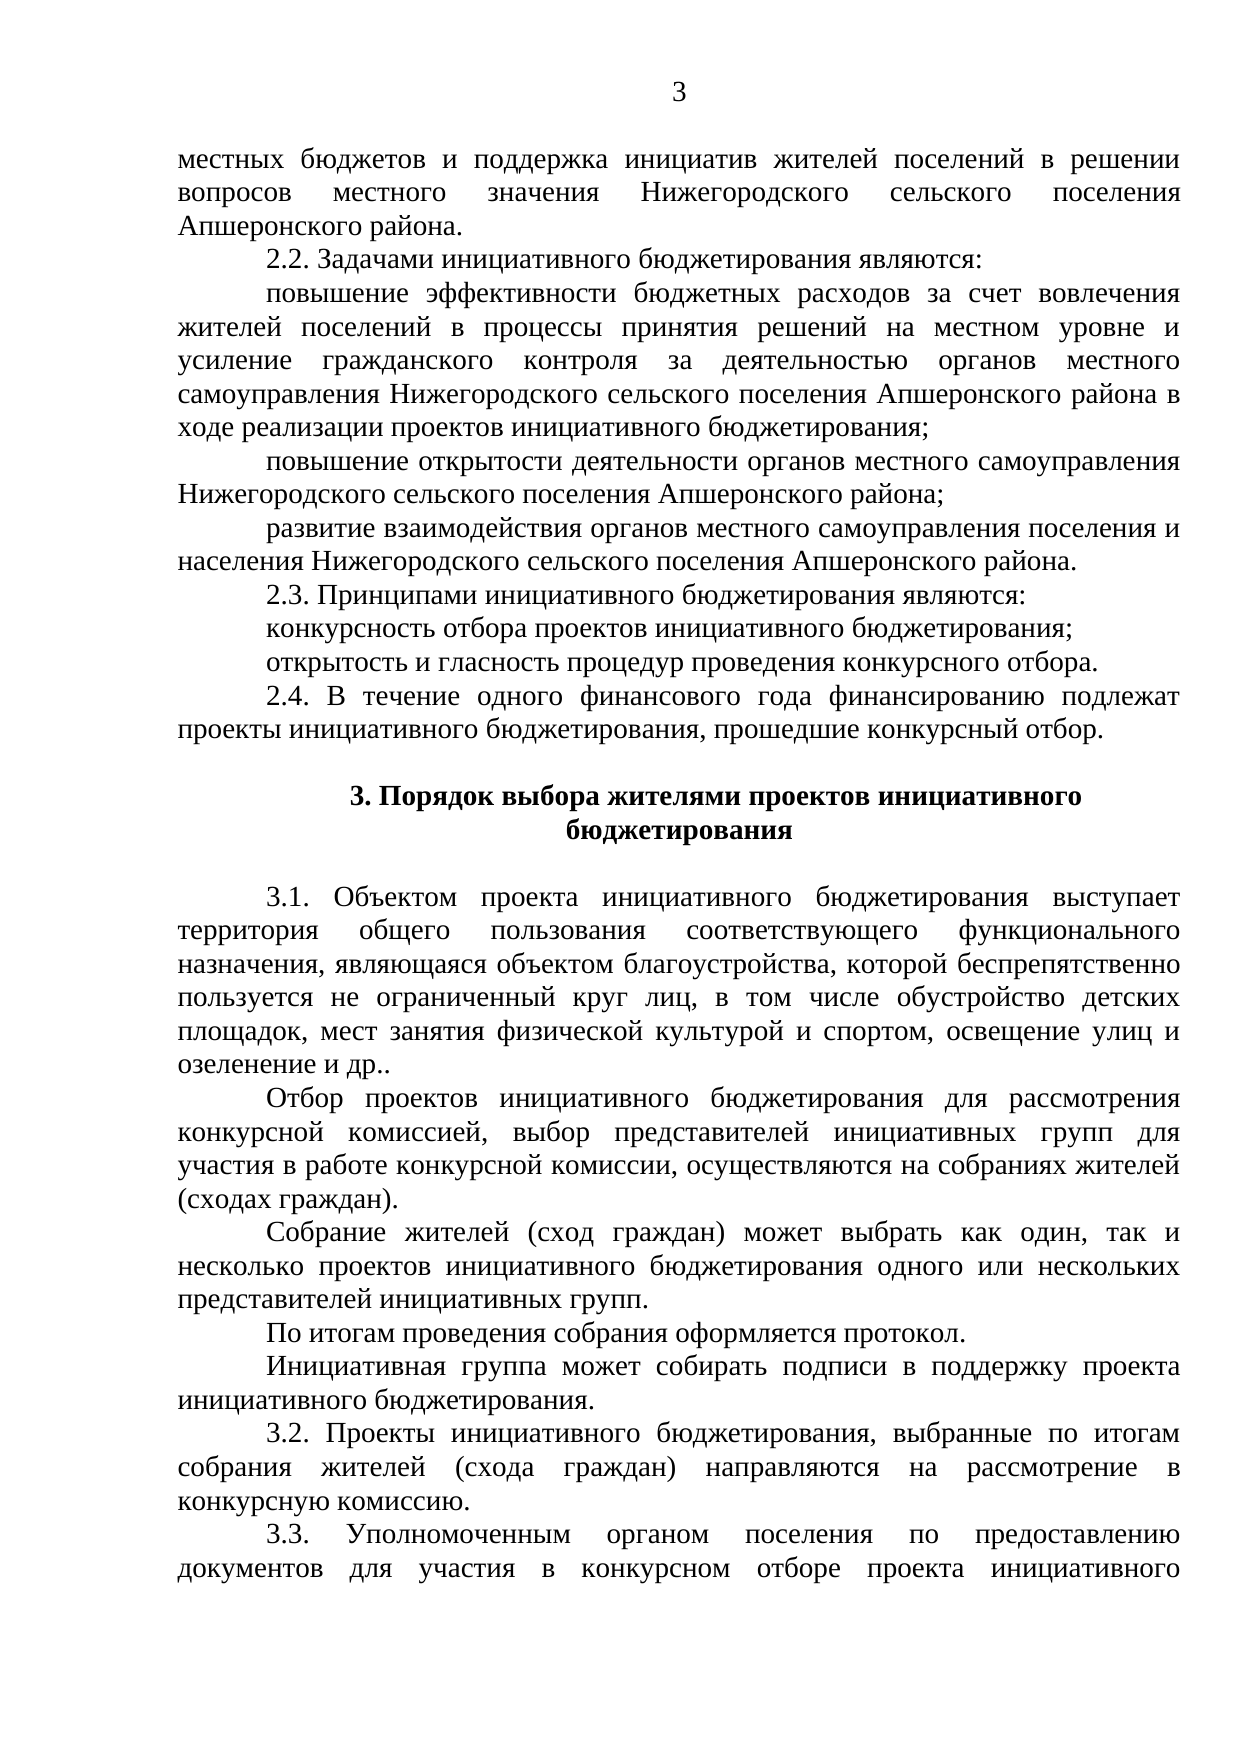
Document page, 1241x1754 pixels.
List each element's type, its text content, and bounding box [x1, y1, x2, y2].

text повышение эффективности бюджетных расходов за счет вовлечения жителей поселений в процессы принятия решений на местном уровне и усиление гражданского контроля за деятельностью органов местного самоуправления Нижегородского сельского поселения Апшеронского района в ходе реализации проектов инициативного бюджетирования; [177, 275, 1181, 443]
text Собрание жителей (сход граждан) может выбрать как один, так и несколько проектов инициативного бюджетирования одного или нескольких представителей инициативных групп. [177, 1214, 1181, 1315]
text конкурсность отбора проектов инициативного бюджетирования; [177, 611, 1181, 644]
text 2.3. Принципами инициативного бюджетирования являются: [177, 577, 1181, 611]
text По итогам проведения собрания оформляется протокол. [177, 1315, 1181, 1348]
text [177, 1516, 1181, 1583]
text Инициативная группа может собирать подписи в поддержку проекта инициативного бюджетирования. [177, 1348, 1181, 1416]
text повышение открытости деятельности органов местного самоуправления Нижегородского сельского поселения Апшеронского района; [177, 443, 1181, 510]
text Отбор проектов инициативного бюджетирования для рассмотрения конкурсной комиссией, выбор представителей инициативных групп для участия в работе конкурсной комиссии, осуществляются на собраниях жителей (сходах граждан). [177, 1080, 1181, 1214]
text 2.2. Задачами инициативного бюджетирования являются: [177, 242, 1181, 275]
text 2.4. В течение одного финансового года финансированию подлежат проекты инициативного бюджетирования, прошедшие конкурсный отбор. [177, 678, 1181, 745]
text 3.1. Объектом проекта инициативного бюджетирования выступает территория общего пользования соответствующего функционального назначения, являющаяся объектом благоустройства, которой беспрепятственно пользуется не ограниченный круг лиц, в том числе обустройство детских площадок, мест занятия физической культурой и спортом, освещение улиц и озеленение и др.. [177, 879, 1181, 1080]
text 3. Порядок выбора жителями проектов инициативного бюджетирования [177, 778, 1181, 845]
text открытость и гласность процедур проведения конкурсного отбора. [177, 644, 1181, 678]
text 3.2. Проекты инициативного бюджетирования, выбранные по итогам собрания жителей (схода граждан) направляются на рассмотрение в конкурсную комиссию. [177, 1416, 1181, 1516]
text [177, 141, 1181, 242]
text развитие взаимодействия органов местного самоуправления поселения и населения Нижегородского сельского поселения Апшеронского района. [177, 510, 1181, 577]
